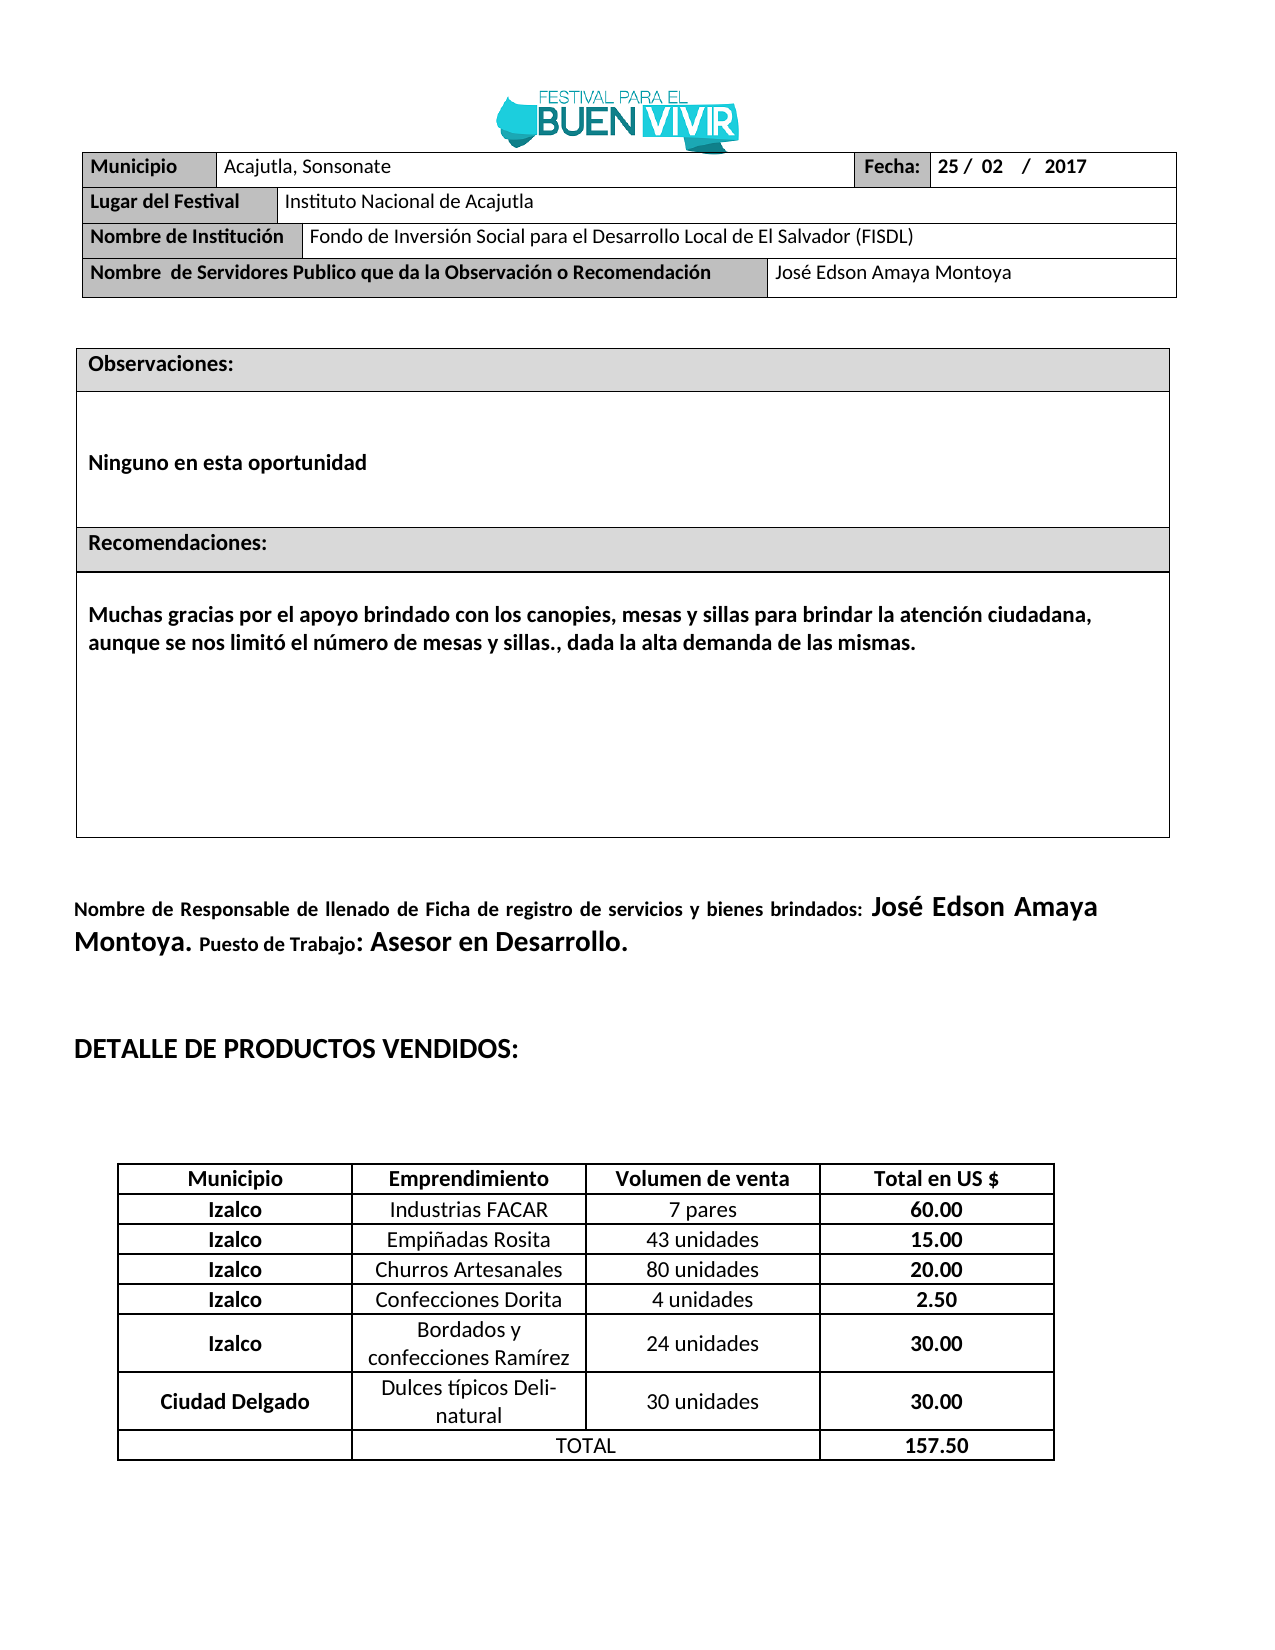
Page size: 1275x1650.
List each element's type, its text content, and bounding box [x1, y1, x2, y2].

table_cell Recomendaciones: [77, 528, 1169, 571]
table_cell 30.00 [821, 1373, 1053, 1429]
table_cell TOTAL [353, 1431, 819, 1459]
table_cell Izalco [119, 1315, 351, 1371]
table_header 25 / 02 / 2017 [931, 153, 1176, 187]
table_cell Ninguno en esta oportunidad [77, 392, 1169, 527]
table_header Acajutla, Sonsonate [217, 153, 854, 187]
table_cell 30.00 [821, 1315, 1053, 1371]
text Nombre de Responsable de llenado de Ficha de registro de servicios y bienes brindados: José Edson Amaya Montoya. Puesto de Trabajo: Asesor en Desarrollo. [74, 888, 1098, 959]
table_cell Izalco [119, 1255, 351, 1283]
table_cell Instituto Nacional de Acajutla [278, 188, 1176, 223]
table_cell 2.50 [821, 1285, 1053, 1313]
table_cell 43 unidades [587, 1225, 819, 1253]
picture [489, 70, 754, 152]
table_cell 24 unidades [587, 1315, 819, 1371]
table_header Volumen de venta [587, 1165, 819, 1193]
table_cell 15.00 [821, 1225, 1053, 1253]
table_cell Nombre de Servidores Publico que da la Observación o Recomendación [83, 259, 767, 297]
table_cell Empiñadas Rosita [353, 1225, 585, 1253]
table_cell 4 unidades [587, 1285, 819, 1313]
table_header Emprendimiento [353, 1165, 585, 1193]
table_header Fecha: [855, 153, 930, 187]
table_cell Confecciones Dorita [353, 1285, 585, 1313]
table_cell Churros Artesanales [353, 1255, 585, 1283]
table_cell Dulces típicos Deli-natural [353, 1373, 585, 1429]
table_cell Lugar del Festival [83, 188, 277, 223]
table_cell Industrias FACAR [353, 1195, 585, 1223]
table_cell Bordados y confecciones Ramírez [353, 1315, 585, 1371]
table_header Municipio [83, 153, 216, 187]
table_cell Izalco [119, 1285, 351, 1313]
table_cell 7 pares [587, 1195, 819, 1223]
table_cell 30 unidades [587, 1373, 819, 1429]
table_cell Izalco [119, 1195, 351, 1223]
text DETALLE DE PRODUCTOS VENDIDOS: [74, 1030, 1098, 1066]
table_cell Ciudad Delgado [119, 1373, 351, 1429]
table_cell 80 unidades [587, 1255, 819, 1283]
table_cell 157.50 [821, 1431, 1053, 1459]
table_header Total en US $ [821, 1165, 1053, 1193]
table_cell 60.00 [821, 1195, 1053, 1223]
table_cell [119, 1431, 351, 1459]
table_cell 20.00 [821, 1255, 1053, 1283]
table_header Municipio [119, 1165, 351, 1193]
table_cell José Edson Amaya Montoya [768, 259, 1176, 297]
table_cell Muchas gracias por el apoyo brindado con los canopies, mesas y sillas para brindar la atención ciudadana, aunque se nos limitó el número de mesas y sillas., dada la alta demanda de las mismas. [77, 573, 1169, 837]
table_header Observaciones: [77, 349, 1169, 391]
table_cell Nombre de Institución [83, 224, 302, 258]
table_cell Izalco [119, 1225, 351, 1253]
table_cell Fondo de Inversión Social para el Desarrollo Local de El Salvador (FISDL) [303, 224, 1176, 258]
